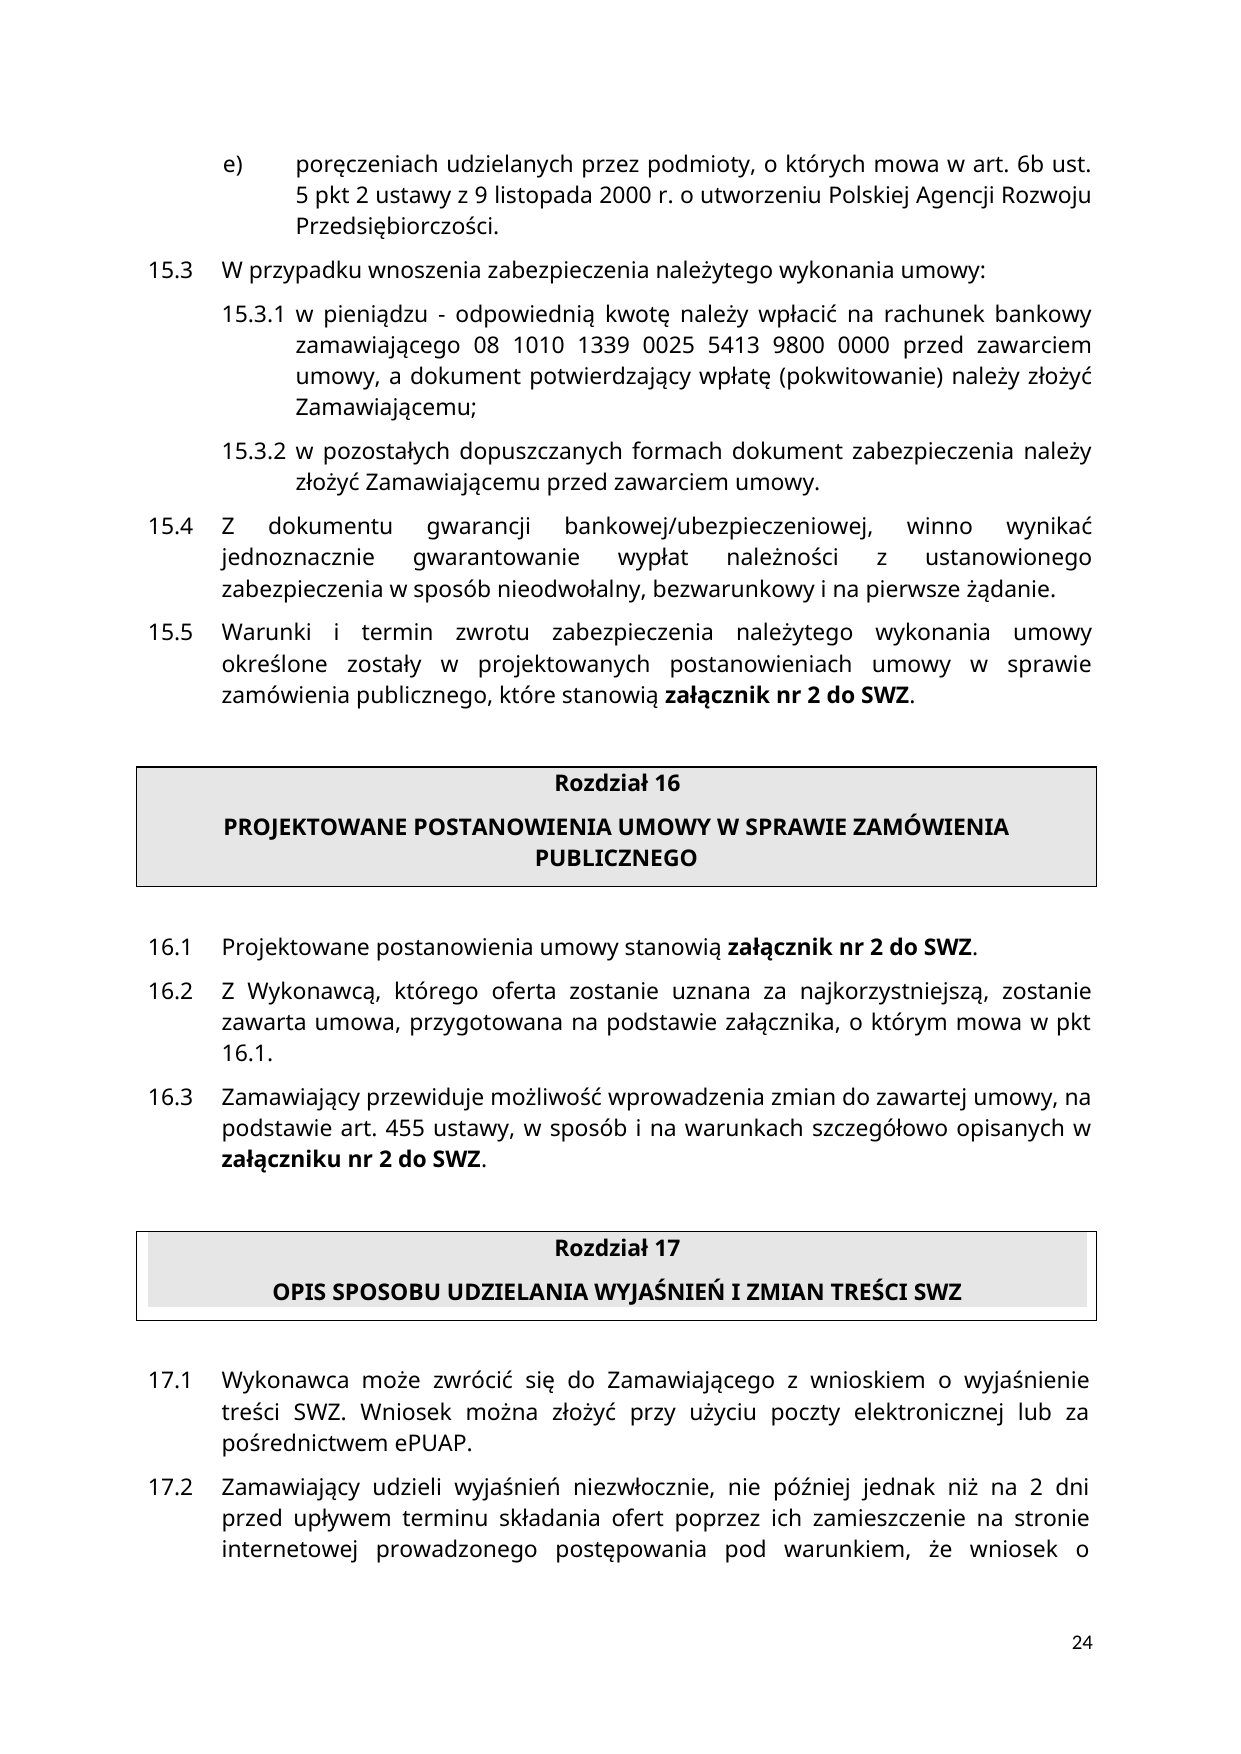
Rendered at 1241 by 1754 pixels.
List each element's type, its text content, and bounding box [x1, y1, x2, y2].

list poręczeniach udzielanych przez podmioty, o których mowa w art. 6b ust. 5 pkt 2 ustawy z 9 listopada 2000 r. o utworzeniu Polskiej Agencji Rozwoju Przedsiębiorczości. [223, 148, 1093, 241]
table_header Rozdział 16 PROJEKTOWANE POSTANOWIENIA UMOWY W SPRAWIE ZAMÓWIENIA PUBLICZNEGO [137, 768, 1096, 886]
list Zamawiający przewiduje możliwość wprowadzenia zmian do zawartej umowy, na podstawie art. 455 ustawy, w sposób i na warunkach szczegółowo opisanych w załączniku nr 2 do SWZ. [148, 1081, 1093, 1175]
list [148, 1471, 1091, 1564]
list W przypadku wnoszenia zabezpieczenia należytego wykonania umowy: [148, 254, 1093, 285]
list Projektowane postanowienia umowy stanowią załącznik nr 2 do SWZ. [148, 931, 1093, 962]
list Warunki i termin zwrotu zabezpieczenia należytego wykonania umowy określone zostały w projektowanych postanowieniach umowy w sprawie zamówienia publicznego, które stanowią załącznik nr 2 do SWZ. [148, 616, 1093, 710]
list Wykonawca może zwrócić się do Zamawiającego z wnioskiem o wyjaśnienie treści SWZ. Wniosek można złożyć przy użyciu poczty elektronicznej lub za pośrednictwem ePUAP. [148, 1364, 1091, 1458]
list Z Wykonawcą, którego oferta zostanie uznana za najkorzystniejszą, zostanie zawarta umowa, przygotowana na podstawie załącznika, o którym mowa w pkt 16.1. [148, 975, 1093, 1068]
list w pozostałych dopuszczanych formach dokument zabezpieczenia należy złożyć Zamawiającemu przed zawarciem umowy. [221, 435, 1093, 498]
list w pieniądzu - odpowiednią kwotę należy wpłacić na rachunek bankowy zamawiającego 08 1010 1339 0025 5413 9800 0000 przed zawarciem umowy, a dokument potwierdzający wpłatę (pokwitowanie) należy złożyć Zamawiającemu; [221, 298, 1093, 423]
table_header Rozdział 17 OPIS SPOSOBU UDZIELANIA WYJAŚNIEŃ I ZMIAN TREŚCI SWZ [137, 1232, 1096, 1319]
list Z dokumentu gwarancji bankowej/ubezpieczeniowej, winno wynikać jednoznacznie gwarantowanie wypłat należności z ustanowionego zabezpieczenia w sposób nieodwołalny, bezwarunkowy i na pierwsze żądanie. [148, 510, 1093, 604]
